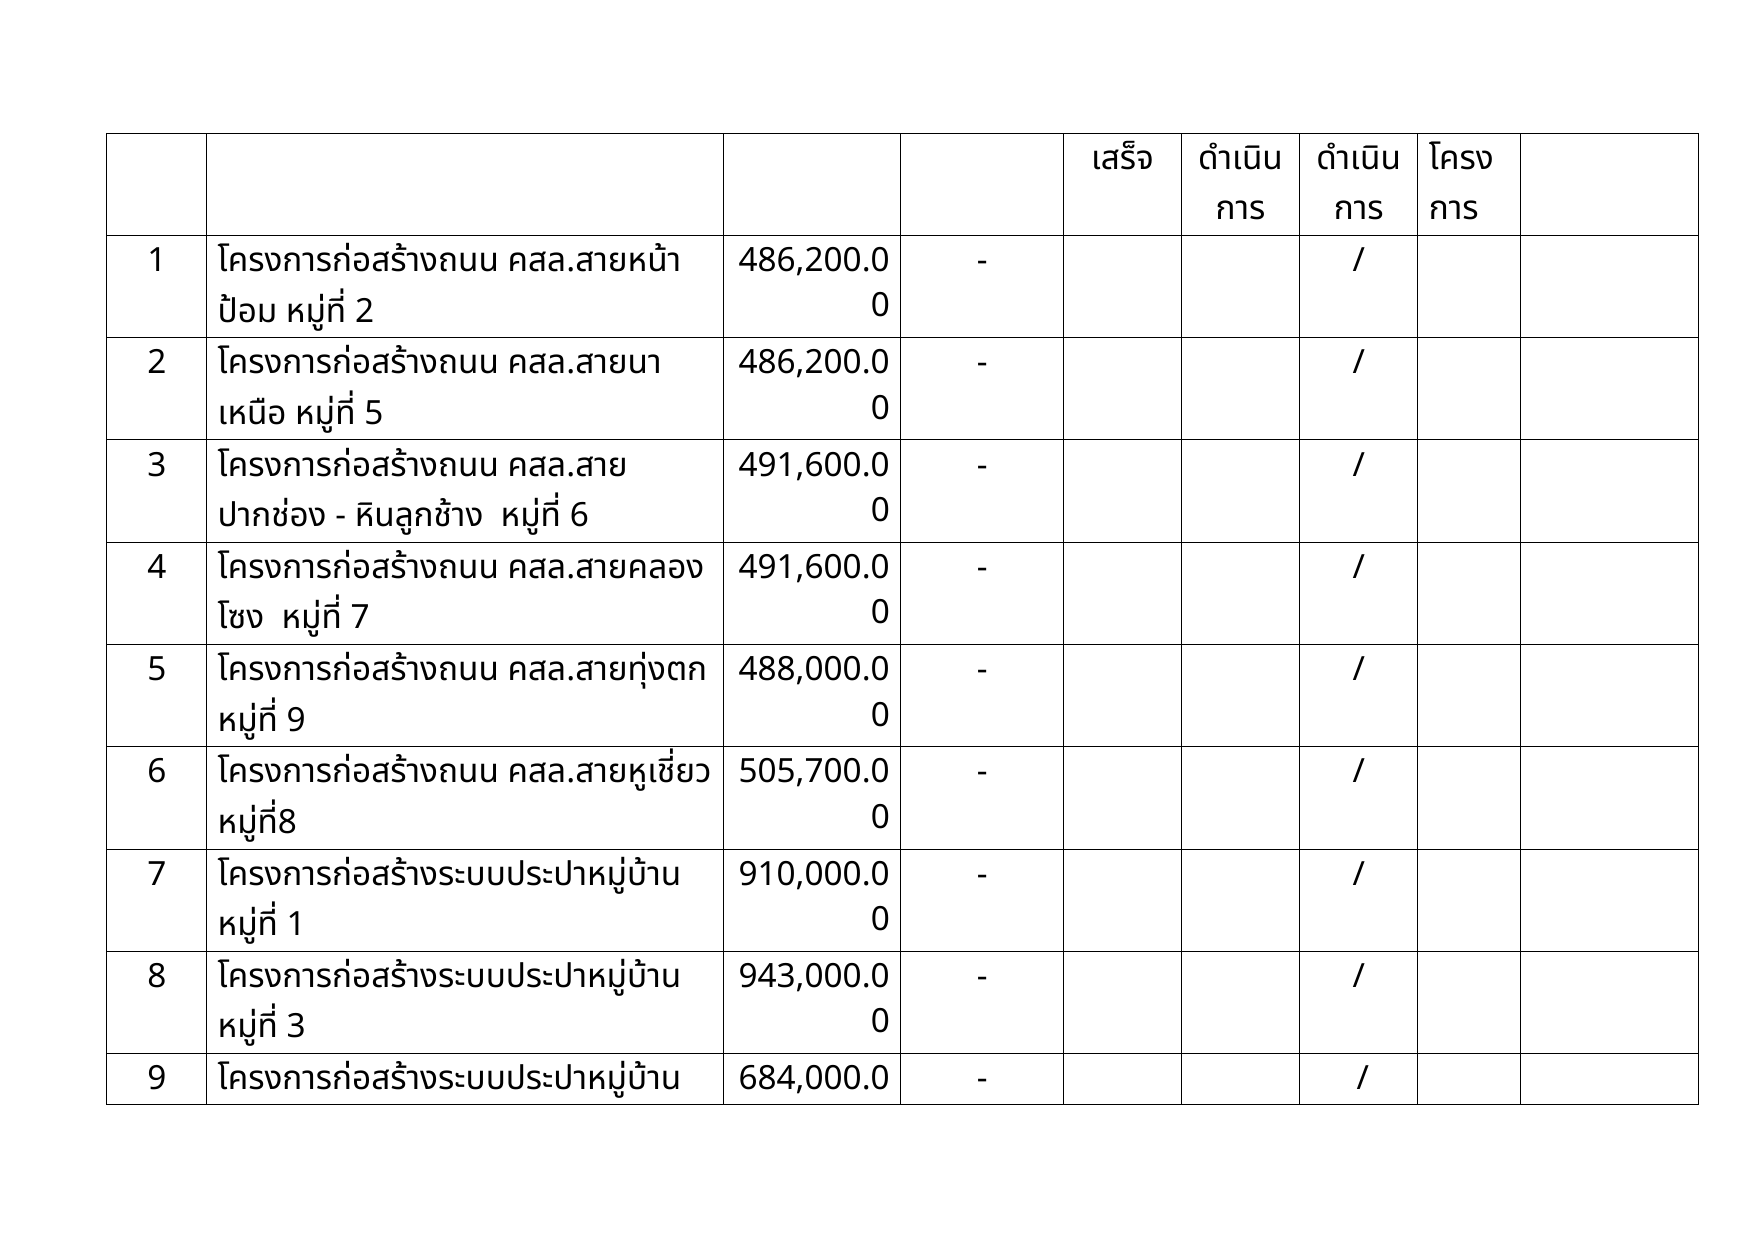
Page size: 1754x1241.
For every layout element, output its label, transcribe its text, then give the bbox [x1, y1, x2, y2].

table_cell 910,000.00 [724, 850, 900, 951]
table_cell - [901, 543, 1063, 644]
table_cell [1182, 543, 1299, 644]
table_cell [1064, 338, 1181, 439]
table_cell [1064, 1054, 1181, 1104]
table_cell [1064, 236, 1181, 337]
table_cell 8 [107, 952, 206, 1053]
table_cell [1064, 747, 1181, 848]
table_cell โครงการก่อสร้างถนน คสล.สายนาเหนือ หมู่ที่ 5 [207, 338, 723, 439]
table_cell / [1300, 543, 1417, 644]
table_cell [1418, 952, 1520, 1053]
table_cell - [901, 747, 1063, 848]
table_cell [1521, 338, 1698, 439]
table_cell [1064, 952, 1181, 1053]
table_cell [1418, 850, 1520, 951]
table_cell 505,700.00 [724, 747, 900, 848]
table_cell 1 [107, 236, 206, 337]
table_cell [1418, 236, 1520, 337]
table_cell โครงการก่อสร้างระบบประปาหมู่บ้าน หมู่ที่ 1 [207, 850, 723, 951]
table_cell โครงการก่อสร้างถนน คสล.สายคลองโซง หมู่ที่ 7 [207, 543, 723, 644]
table_cell / [1300, 850, 1417, 951]
table_cell [1521, 1054, 1698, 1104]
table_cell 3 [107, 440, 206, 542]
table_cell โครงการก่อสร้างถนน คสล.สายทุ่งตก หมู่ที่ 9 [207, 645, 723, 746]
table_cell 6 [107, 747, 206, 848]
table_cell [1521, 236, 1698, 337]
table_cell - [901, 1054, 1063, 1104]
table_cell [1182, 952, 1299, 1053]
table_cell / [1300, 1054, 1417, 1104]
table_cell [1064, 645, 1181, 746]
table_cell / [1300, 338, 1417, 439]
table_cell - [901, 236, 1063, 337]
table_cell [1521, 952, 1698, 1053]
table_cell [1064, 440, 1181, 542]
table_cell ยกเลิกโครงการ [1418, 134, 1520, 235]
table_cell [1521, 850, 1698, 951]
table_cell [1182, 850, 1299, 951]
table_cell โครงการก่อสร้างระบบประปาหมู่บ้าน หมู่ที่ 3 [207, 952, 723, 1053]
table_cell [1521, 440, 1698, 542]
table_cell 491,600.00 [724, 440, 900, 542]
table_cell [1182, 236, 1299, 337]
table_cell โครงการก่อสร้างถนน คสล.สายปากช่อง - หินลูกช้าง หมู่ที่ 6 [207, 440, 723, 542]
table_cell [1064, 543, 1181, 644]
table_cell / [1300, 645, 1417, 746]
table_cell โครงการก่อสร้างถนน คสล.สายหูเชี่ยว หมู่ที่8 [207, 747, 723, 848]
table_cell [1418, 645, 1520, 746]
table_cell / [1300, 747, 1417, 848]
table_cell 486,200.00 [724, 338, 900, 439]
table_cell [1064, 850, 1181, 951]
table_cell โครงการก่อสร้างถนน คสล.สายหน้าป้อม หมู่ที่ 2 [207, 236, 723, 337]
table_cell [1418, 338, 1520, 439]
table_cell [1182, 645, 1299, 746]
table_cell 5 [107, 645, 206, 746]
table_cell - [901, 440, 1063, 542]
table_cell / [1300, 440, 1417, 542]
table_cell [1521, 747, 1698, 848]
table_cell 486,200.00 [724, 236, 900, 337]
table_cell - [901, 952, 1063, 1053]
table_cell [1418, 747, 1520, 848]
table_cell - [901, 338, 1063, 439]
table_cell [1418, 1054, 1520, 1104]
table_cell 4 [107, 543, 206, 644]
table_cell 7 [107, 850, 206, 951]
table_cell ดำเนินการเสร็จ [1064, 134, 1181, 235]
table_cell 2 [107, 338, 206, 439]
table_cell - [901, 645, 1063, 746]
table_cell [1418, 543, 1520, 644]
table_cell [1521, 645, 1698, 746]
table_cell / [1300, 952, 1417, 1053]
table_cell - [901, 850, 1063, 951]
table_cell [1521, 543, 1698, 644]
table_cell 491,600.00 [724, 543, 900, 644]
table_cell [1182, 1054, 1299, 1104]
table_cell [1182, 747, 1299, 848]
table_cell ยังไม่ได้ดำเนินการ [1300, 134, 1417, 235]
table_cell / [1300, 236, 1417, 337]
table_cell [207, 1054, 723, 1104]
table_cell [1182, 440, 1299, 542]
table_cell 9 [107, 1054, 206, 1104]
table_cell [1182, 134, 1299, 235]
table_cell 488,000.00 [724, 645, 900, 746]
table_cell [1418, 440, 1520, 542]
table_cell [1182, 338, 1299, 439]
table_cell 943,000.00 [724, 952, 900, 1053]
table_cell 684,000.00 [724, 1054, 900, 1104]
